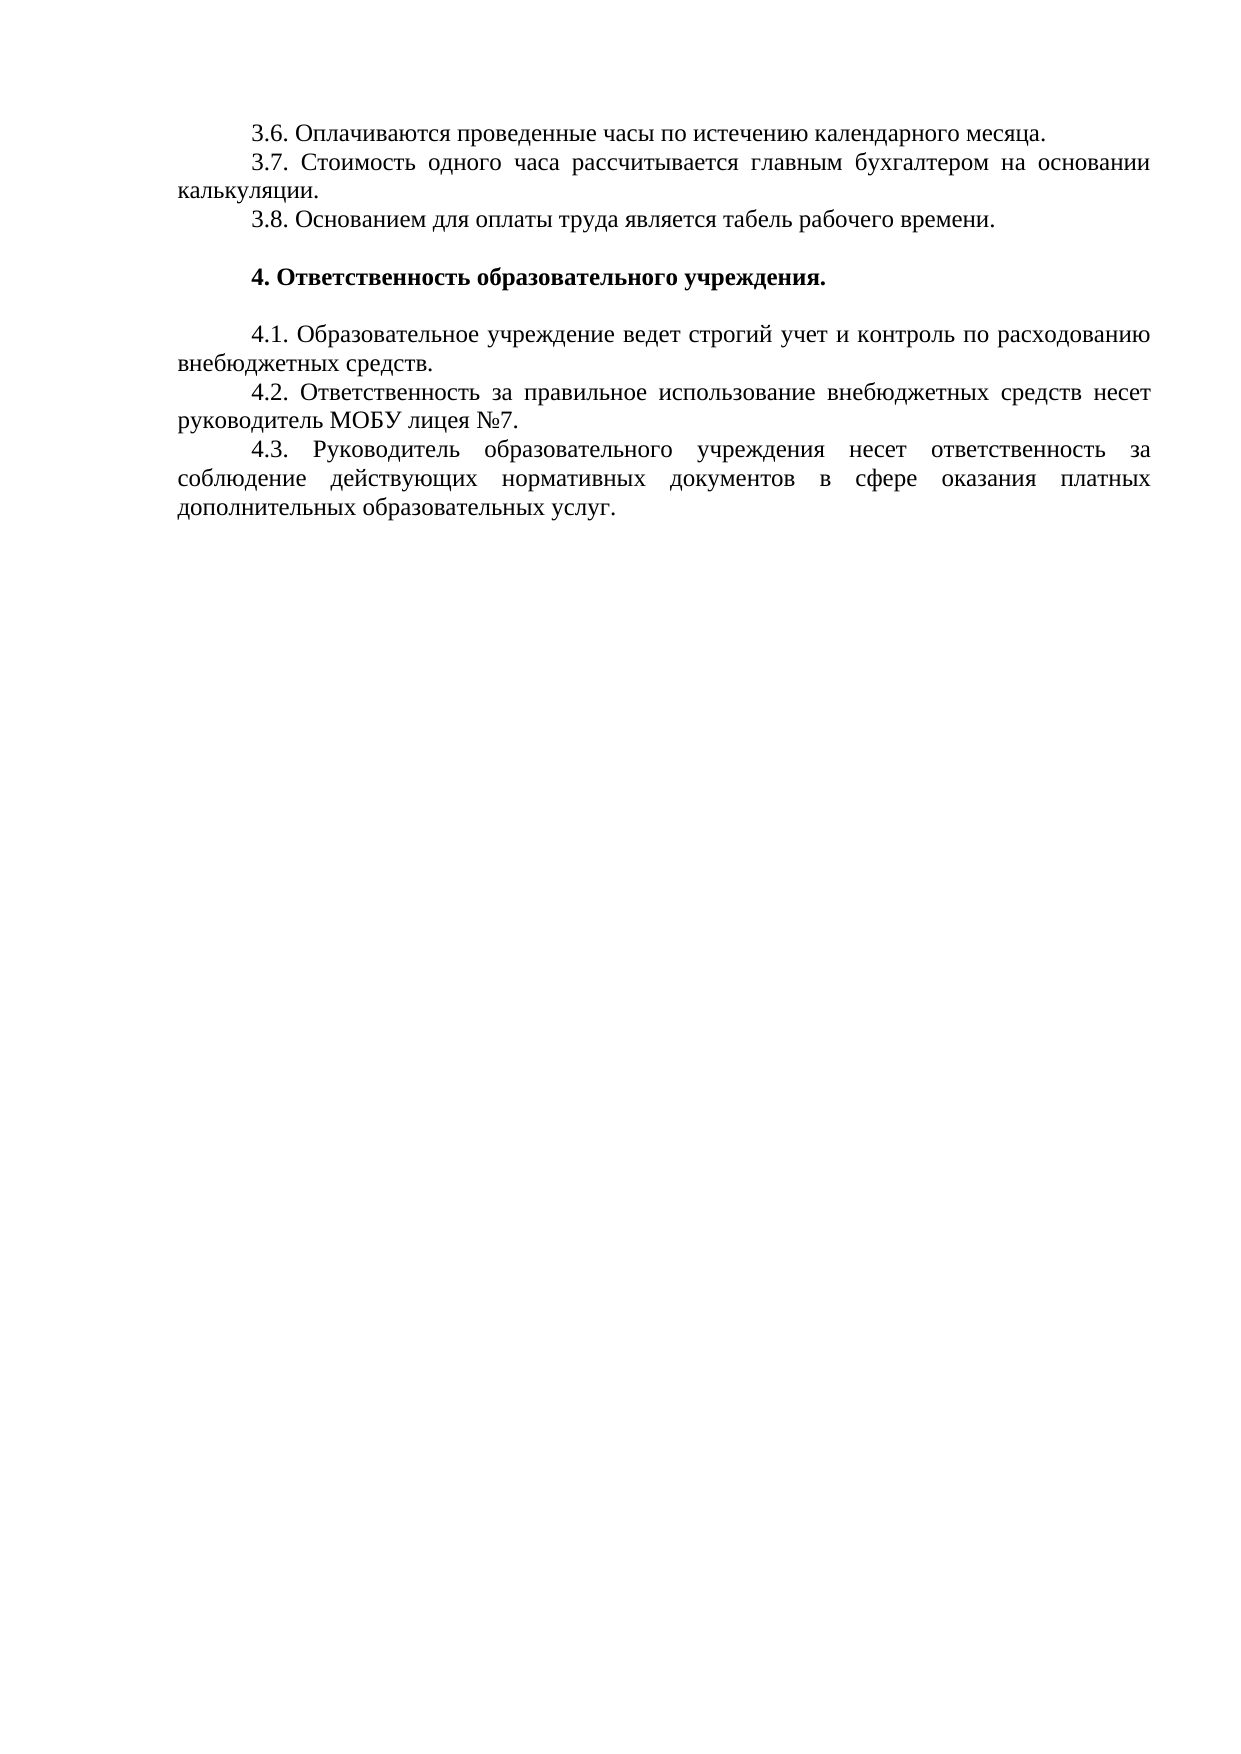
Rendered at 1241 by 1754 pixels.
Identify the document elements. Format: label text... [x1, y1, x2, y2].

text 3.7. Стоимость одного часа рассчитывается главным бухгалтером на основании калькуляции. [177, 147, 1152, 204]
text 4.1. Образовательное учреждение ведет строгий учет и контроль по расходованию внебюджетных средств. [177, 319, 1152, 377]
text 4.2. Ответственность за правильное использование внебюджетных средств несет руководитель МОБУ лицея №7. [177, 377, 1152, 434]
text 4.3. Руководитель образовательного учреждения несет ответственность за соблюдение действующих нормативных документов в сфере оказания платных дополнительных образовательных услуг. [177, 434, 1152, 521]
text 3.8. Основанием для оплаты труда является табель рабочего времени. [177, 204, 1152, 233]
text 4. Ответственность образовательного учреждения. [177, 262, 1152, 291]
text 3.6. Оплачиваются проведенные часы по истечению календарного месяца. [177, 118, 1152, 147]
